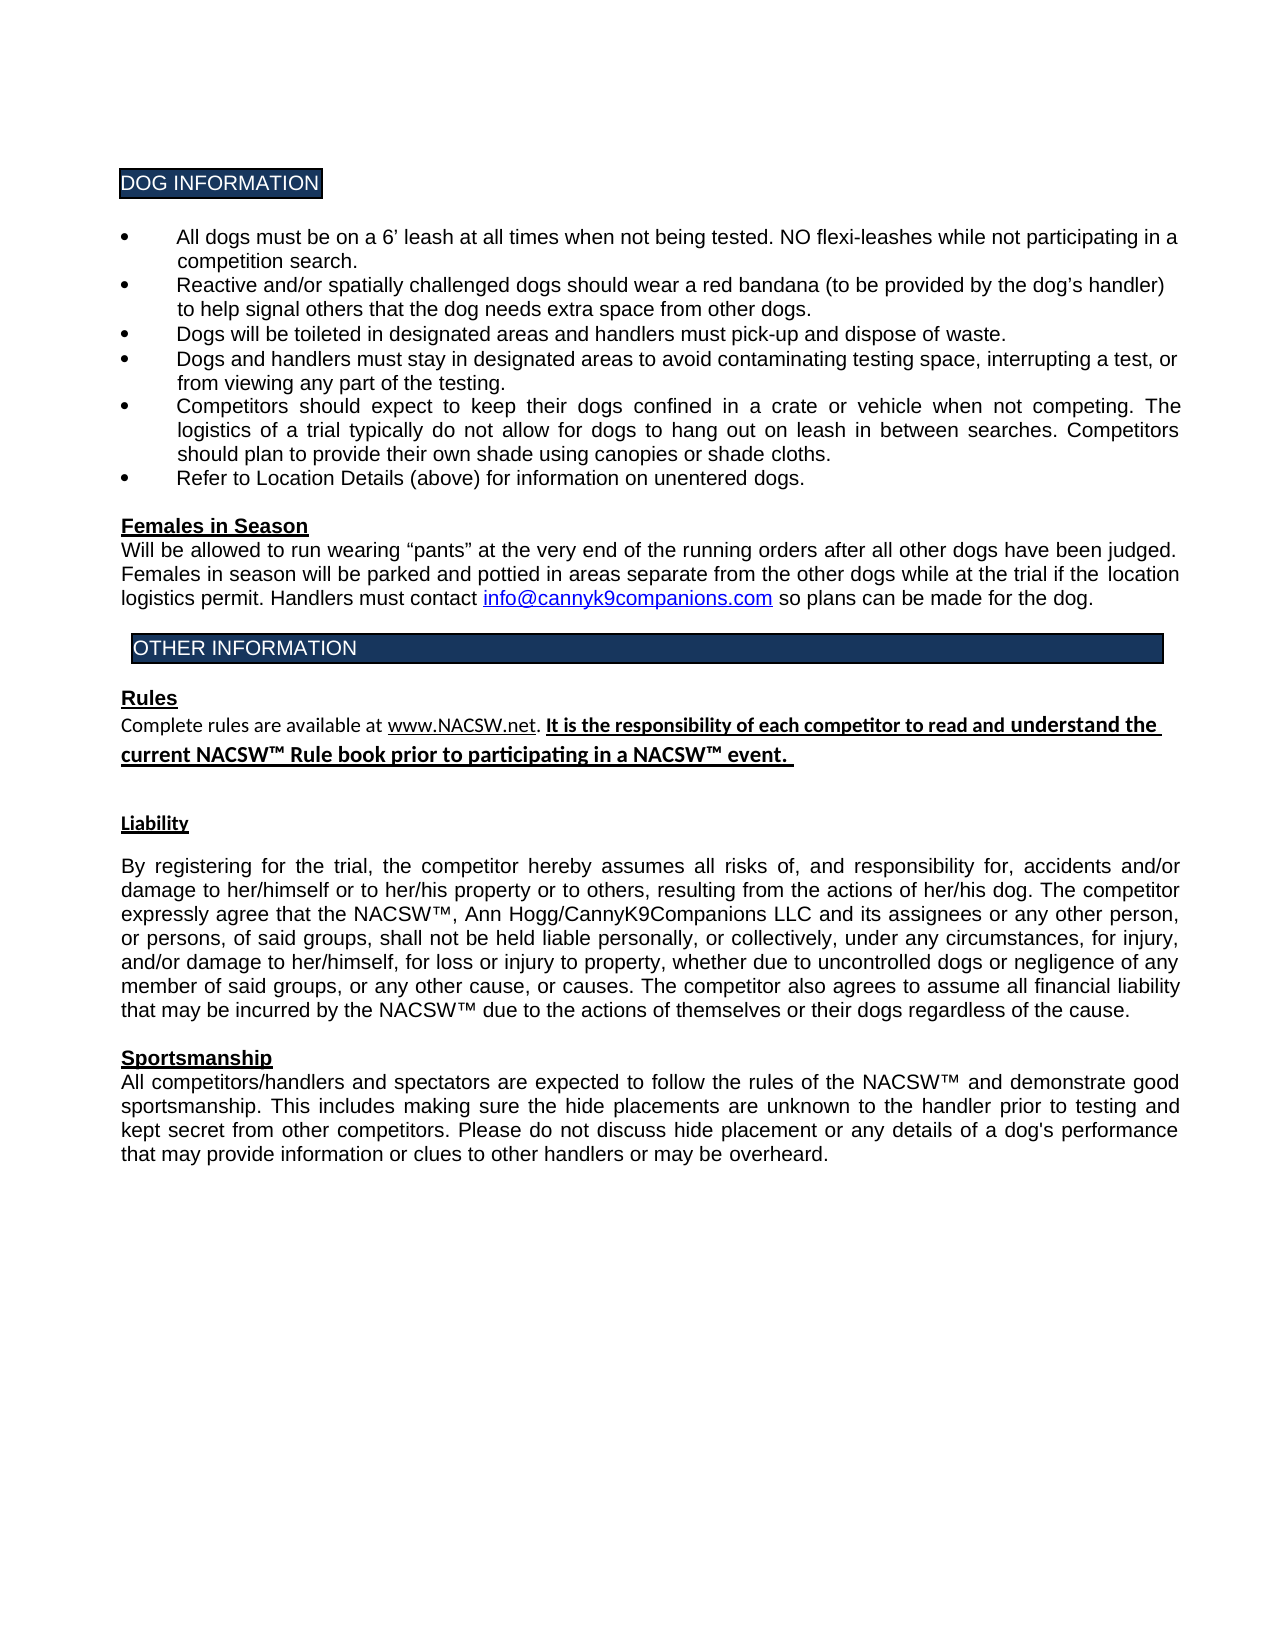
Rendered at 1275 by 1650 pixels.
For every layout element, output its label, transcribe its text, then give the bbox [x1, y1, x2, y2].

text Will be allowed to run wearing “pants” at the very end of the running orders after all other dogs have been judged. Females in season will be parked and pottied in areas separate from the other dogs while at the trial if the location logistics permit. Handlers must contact info@cannyk9companions.com so plans can be made for the dog. [121, 537, 1179, 609]
text All competitors/handlers and spectators are expected to follow the rules of the NACSW™ and demonstrate good sportsmanship. This includes making sure the hide placements are unknown to the handler prior to testing and kept secret from other competitors. Please do not discuss hide placement or any details of a dog's performance that may provide information or clues to other handlers or may be overheard. [121, 1069, 1181, 1165]
list Competitors should expect to keep their dogs confined in a crate or vehicle when not competing. The logistics of a trial typically do not allow for dogs to hang out on leash in between searches. Competitors should plan to provide their own shade using canopies or shade cloths. [121, 395, 1181, 466]
list Dogs will be toileted in designated areas and handlers must pick-up and dispose of waste. [121, 321, 1204, 347]
list Refer to Location Details (above) for information on unentered dogs. [121, 466, 1204, 490]
text Liability [121, 810, 1204, 835]
text Complete rules are available at www.NACSW.net. It is the responsibility of each competitor to read and understand the current NACSW™ Rule book prior to participating in a NACSW™ event. [121, 710, 1204, 768]
list Reactive and/or spatially challenged dogs should wear a red bandana (to be provided by the dog’s handler) to help signal others that the dog needs extra space from other dogs. [121, 274, 1181, 321]
list Dogs and handlers must stay in designated areas to avoid contaminating testing space, interrupting a test, or from viewing any part of the testing. [121, 347, 1180, 394]
subtitle Sportsmanship [121, 1046, 1204, 1069]
subtitle Rules [121, 686, 1204, 710]
text By registering for the trial, the competitor hereby assumes all risks of, and responsibility for, accidents and/or damage to her/himself or to her/his property or to others, resulting from the actions of her/his dog. The competitor expressly agree that the NACSW™, Ann Hogg/CannyK9Companions LLC and its assignees or any other person, or persons, of said groups, shall not be held liable personally, or collectively, under any circumstances, for injury, and/or damage to her/himself, for loss or injury to property, whether due to uncontrolled dogs or negligence of any member of said groups, or any other cause, or causes. The competitor also agrees to assume all financial liability that may be incurred by the NACSW™ due to the actions of themselves or their dogs regardless of the cause. [121, 854, 1181, 1021]
list All dogs must be on a 6’ leash at all times when not being tested. NO flexi-leashes while not participating in a competition search. [121, 226, 1181, 273]
subtitle Females in Season [121, 513, 1204, 537]
